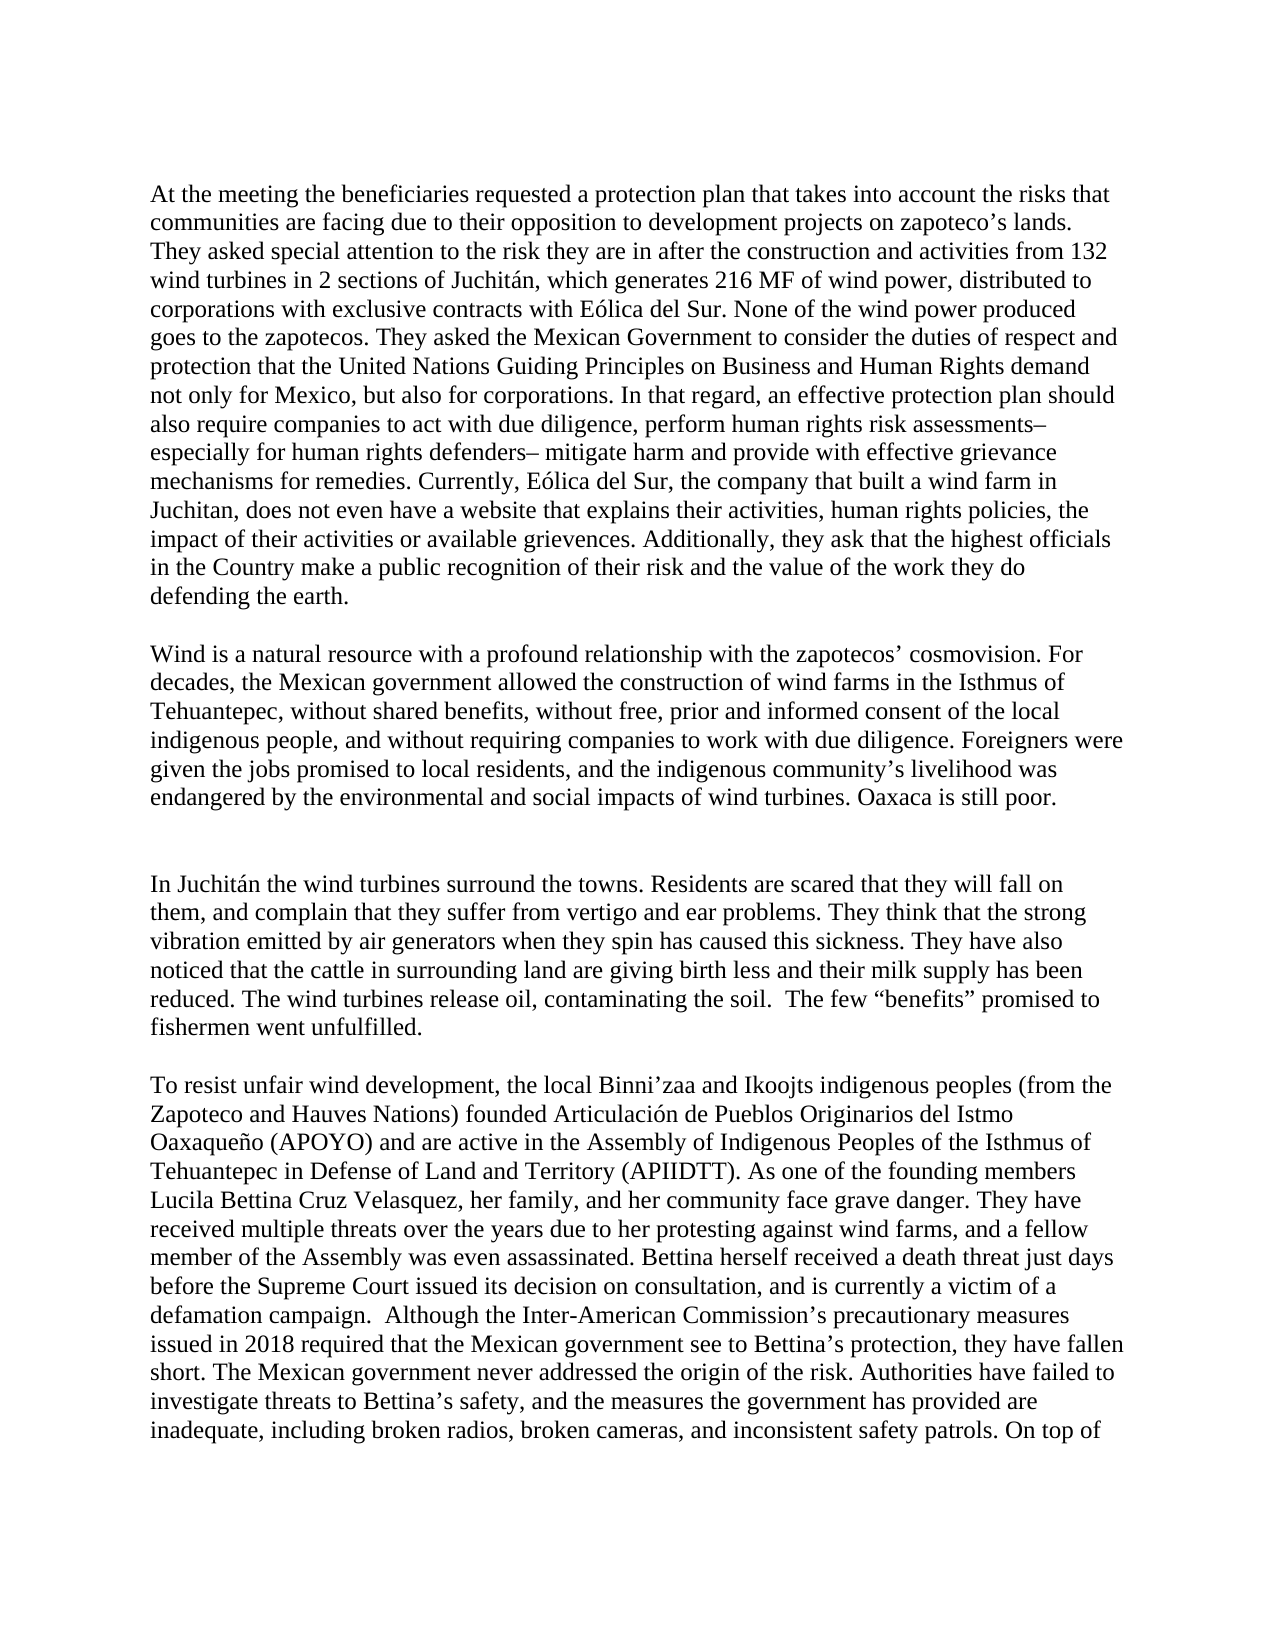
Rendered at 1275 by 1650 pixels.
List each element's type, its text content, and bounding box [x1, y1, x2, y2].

text At the meeting the beneficiaries requested a protection plan that takes into account the risks that communities are facing due to their opposition to development projects on zapoteco’s lands. They asked special attention to the risk they are in after the construction and activities from 132 wind turbines in 2 sections of Juchitán, which generates 216 MF of wind power, distributed to corporations with exclusive contracts with Eólica del Sur. None of the wind power produced goes to the zapotecos. They asked the Mexican Government to consider the duties of respect and protection that the United Nations Guiding Principles on Business and Human Rights demand not only for Mexico, but also for corporations. In that regard, an effective protection plan should also require companies to act with due diligence, perform human rights risk assessments–especially for human rights defenders– mitigate harm and provide with effective grievance mechanisms for remedies. Currently, Eólica del Sur, the company that built a wind farm in Juchitan, does not even have a website that explains their activities, human rights policies, the impact of their activities or available grievences. Additionally, they ask that the highest officials in the Country make a public recognition of their risk and the value of the work they do defending the earth. [150, 179, 1125, 610]
text In Juchitán the wind turbines surround the towns. Residents are scared that they will fall on them, and complain that they suffer from vertigo and ear problems. They think that the strong vibration emitted by air generators when they spin has caused this sickness. They have also noticed that the cattle in surrounding land are giving birth less and their milk supply has been reduced. The wind turbines release oil, contaminating the soil. The few “benefits” promised to fishermen went unfulfilled. [150, 869, 1125, 1041]
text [150, 1070, 1125, 1444]
text Wind is a natural resource with a profound relationship with the zapotecos’ cosmovision. For decades, the Mexican government allowed the construction of wind farms in the Isthmus of Tehuantepec, without shared benefits, without free, prior and informed consent of the local indigenous people, and without requiring companies to work with due diligence. Foreigners were given the jobs promised to local residents, and the indigenous community’s livelihood was endangered by the environmental and social impacts of wind turbines. Oaxaca is still poor. [150, 639, 1125, 811]
